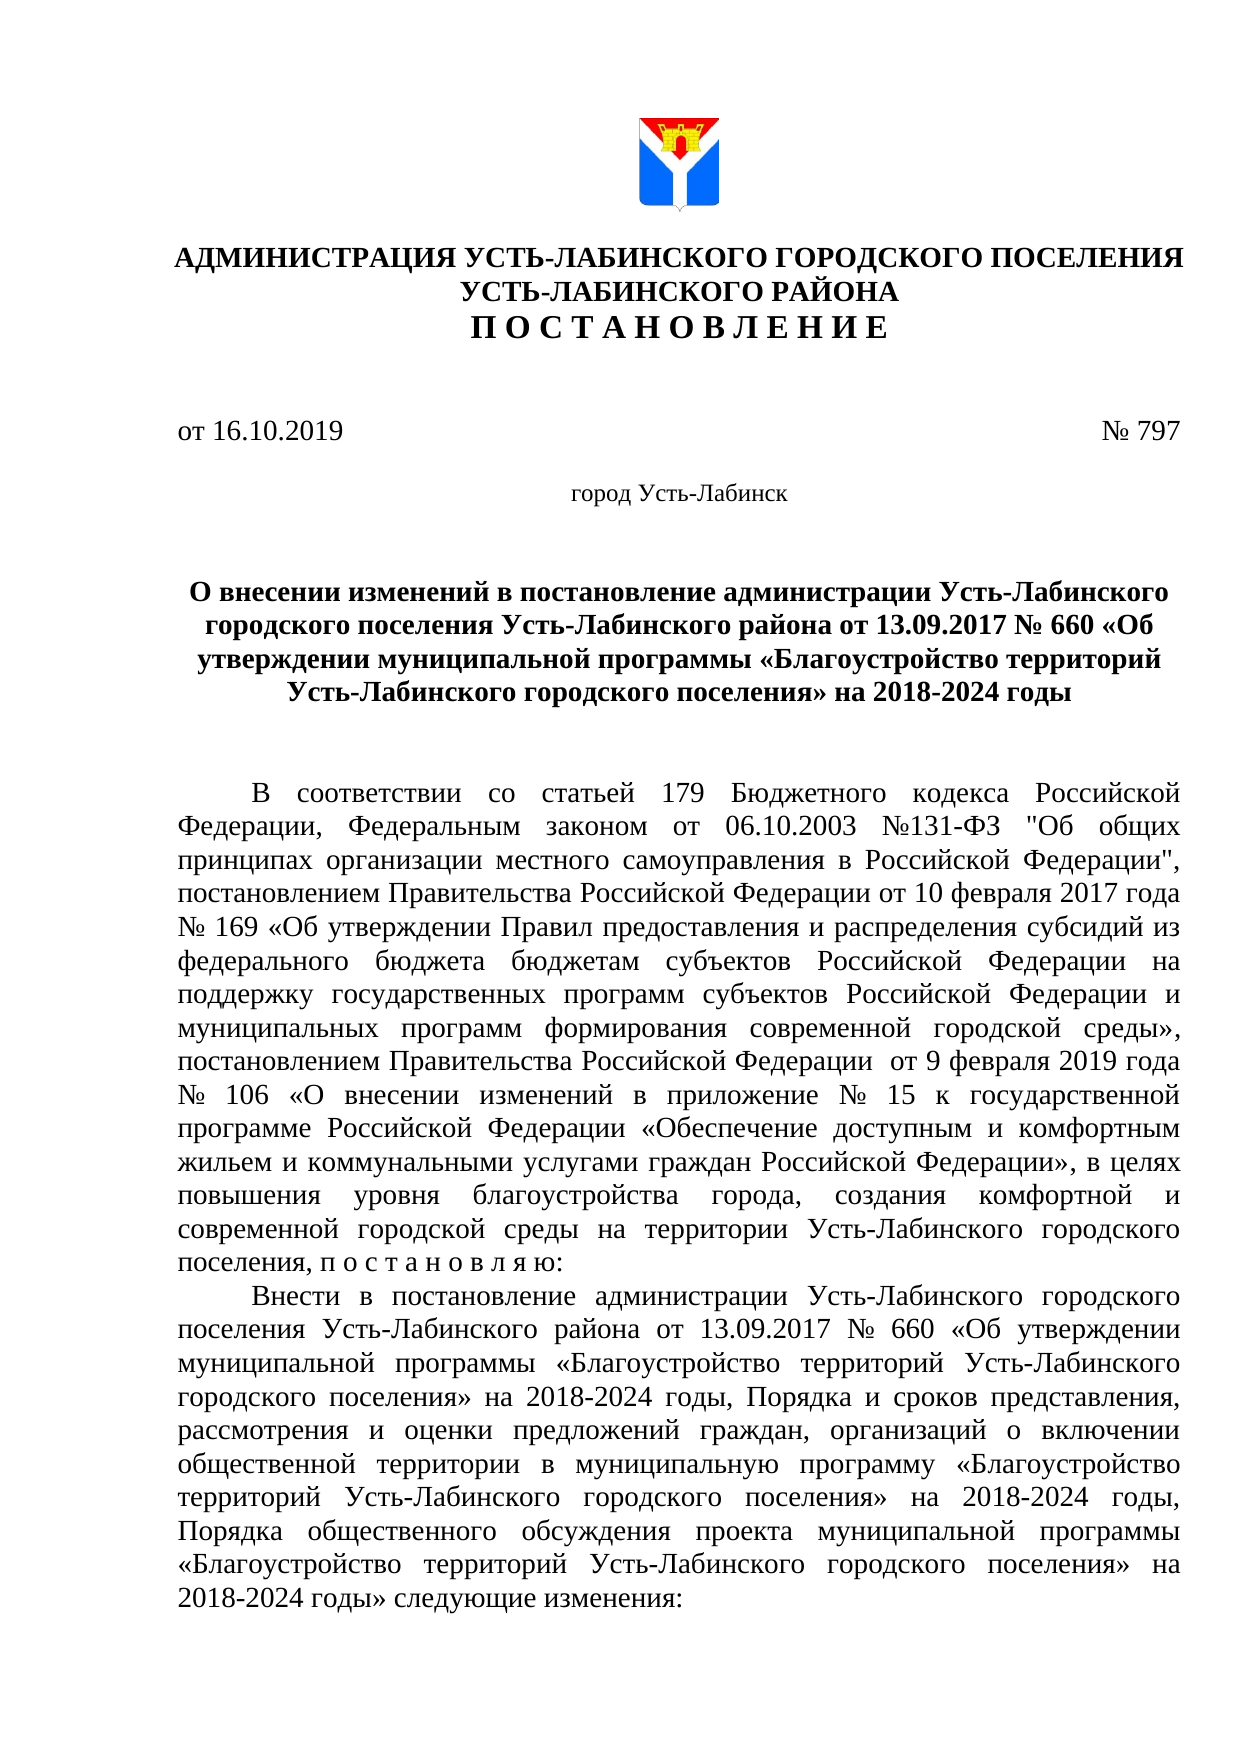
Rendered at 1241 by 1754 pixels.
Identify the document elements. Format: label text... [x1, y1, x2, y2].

text город Усть-Лабинск [177, 478, 1181, 507]
text О внесении изменений в постановление администрации Усть-Лабинского городского поселения Усть-Лабинского района от 13.09.2017 № 660 «Об утверждении муниципальной программы «Благоустройство территорий Усть-Лабинского городского поселения» на 2018-2024 годы [177, 574, 1181, 708]
text АДМИНИСТРАЦИЯ УСТЬ-ЛАБИНСКОГО ГОРОДСКОГО ПОСЕЛЕНИЯ [165, 241, 1193, 274]
text В соответствии со статьей 179 Бюджетного кодекса Российской Федерации, Федеральным законом от 06.10.2003 №131-ФЗ "Об общих принципах организации местного самоуправления в Российской Федерации", постановлением Правительства Российской Федерации от 10 февраля 2017 года № 169 «Об утверждении Правил предоставления и распределения субсидий из федерального бюджета бюджетам субъектов Российской Федерации на поддержку государственных программ субъектов Российской Федерации и муниципальных программ формирования современной городской среды», постановлением Правительства Российской Федерации от 9 февраля 2019 года № 106 «О внесении изменений в приложение № 15 к государственной программе Российской Федерации «Обеспечение доступным и комфортным жильем и коммунальными услугами граждан Российской Федерации», в целях повышения уровня благоустройства города, создания комфортной и современной городской среды на территории Усть-Лабинского городского поселения, п о с т а н о в л я ю: [177, 775, 1181, 1278]
picture [639, 118, 719, 212]
text Внести в постановление администрации Усть-Лабинского городского поселения Усть-Лабинского района от 13.09.2017 № 660 «Об утверждении муниципальной программы «Благоустройство территорий Усть-Лабинского городского поселения» на 2018-2024 годы, Порядка и сроков представления, рассмотрения и оценки предложений граждан, организаций о включении общественной территории в муниципальную программу «Благоустройство территорий Усть-Лабинского городского поселения» на 2018-2024 годы, Порядка общественного обсуждения проекта муниципальной программы «Благоустройство территорий Усть-Лабинского городского поселения» на 2018-2024 годы» следующие изменения: [177, 1278, 1181, 1613]
text УСТЬ-ЛАБИНСКОГО РАЙОНА [165, 274, 1193, 308]
text П О С Т А Н О В Л Е Н И Е [177, 308, 1181, 346]
text от 16.10.2019 № 797 [177, 413, 1181, 447]
